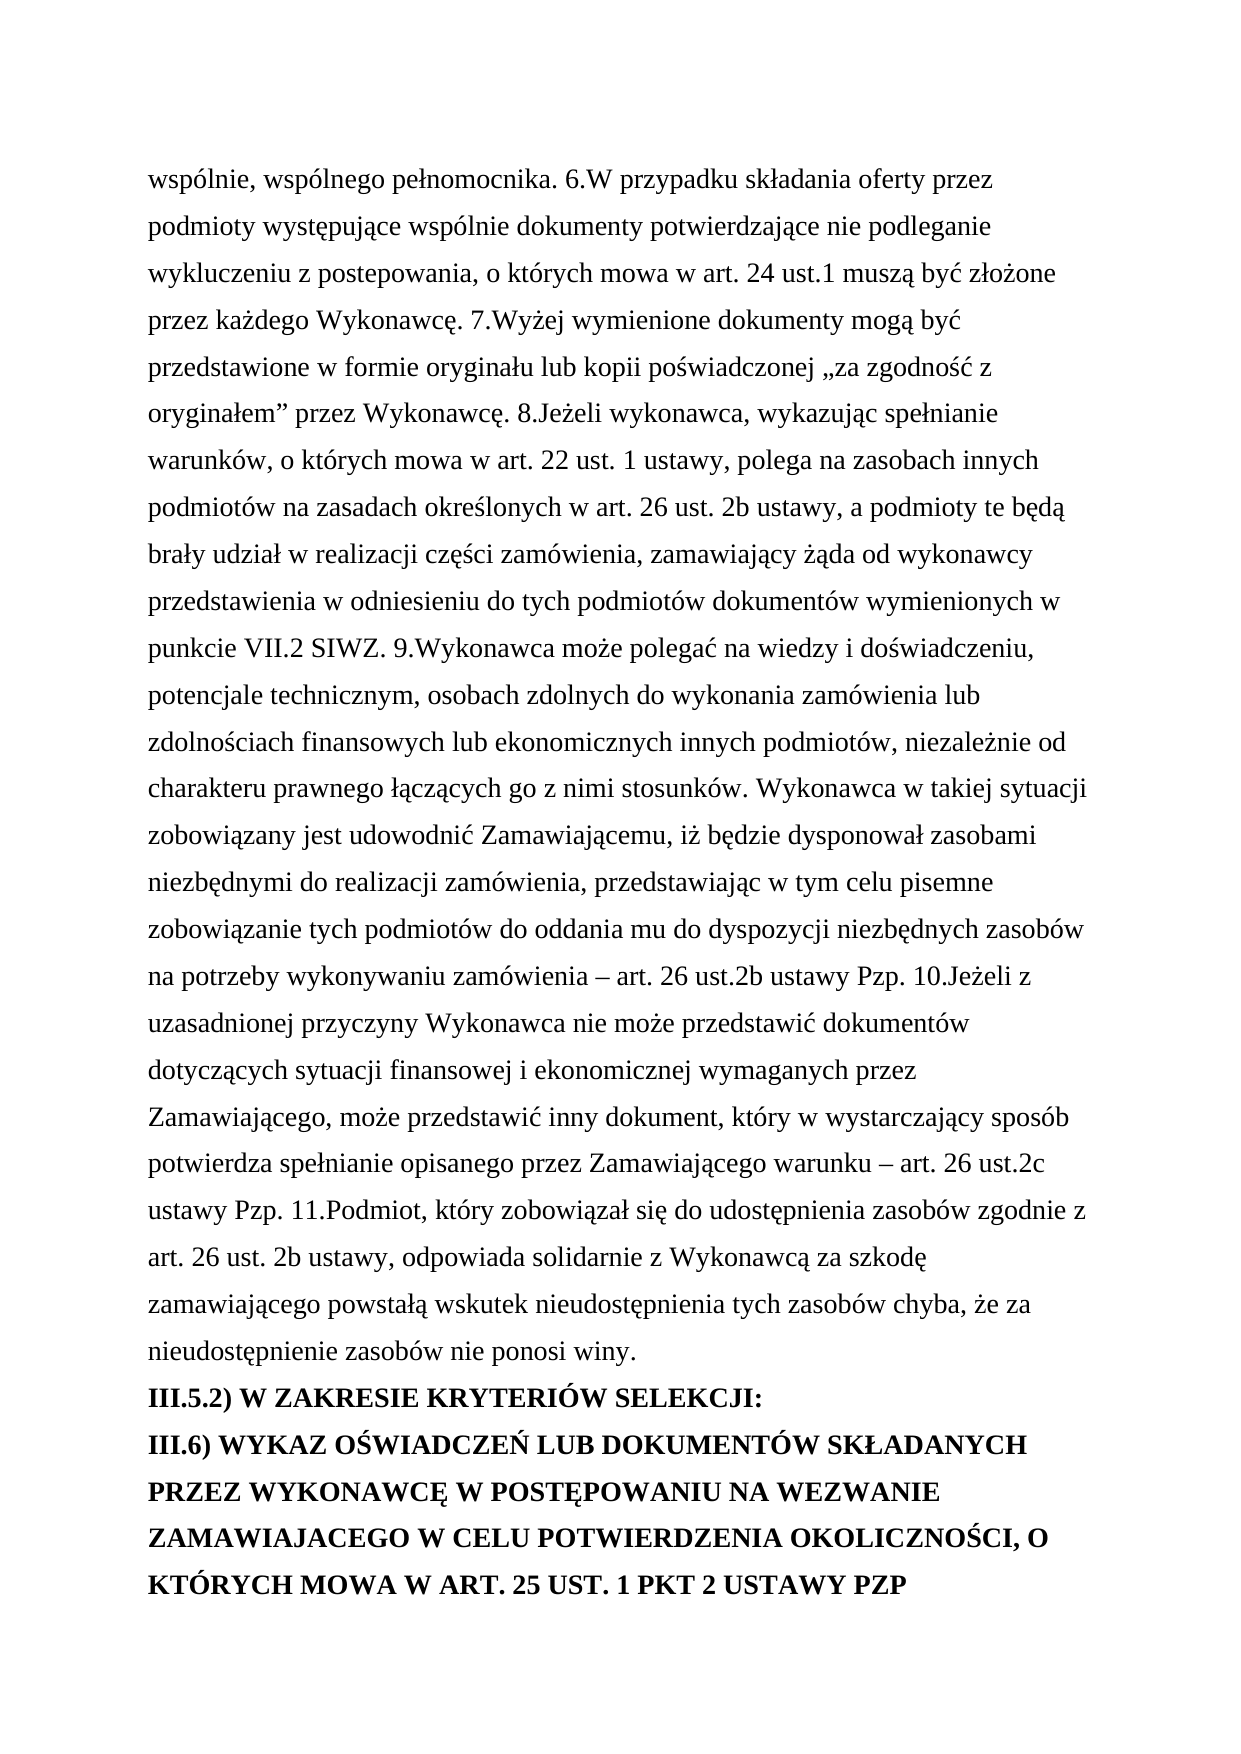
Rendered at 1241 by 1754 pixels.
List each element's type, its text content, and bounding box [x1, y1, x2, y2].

text III.6) WYKAZ OŚWIADCZEŃ LUB DOKUMENTÓW SKŁADANYCH PRZEZ WYKONAWCĘ W POSTĘPOWANIU NA WEZWANIE ZAMAWIAJACEGO W CELU POTWIERDZENIA OKOLICZNOŚCI, O KTÓRYCH MOWA W ART. 25 UST. 1 PKT 2 USTAWY PZP [148, 1413, 1093, 1601]
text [148, 148, 1093, 1413]
